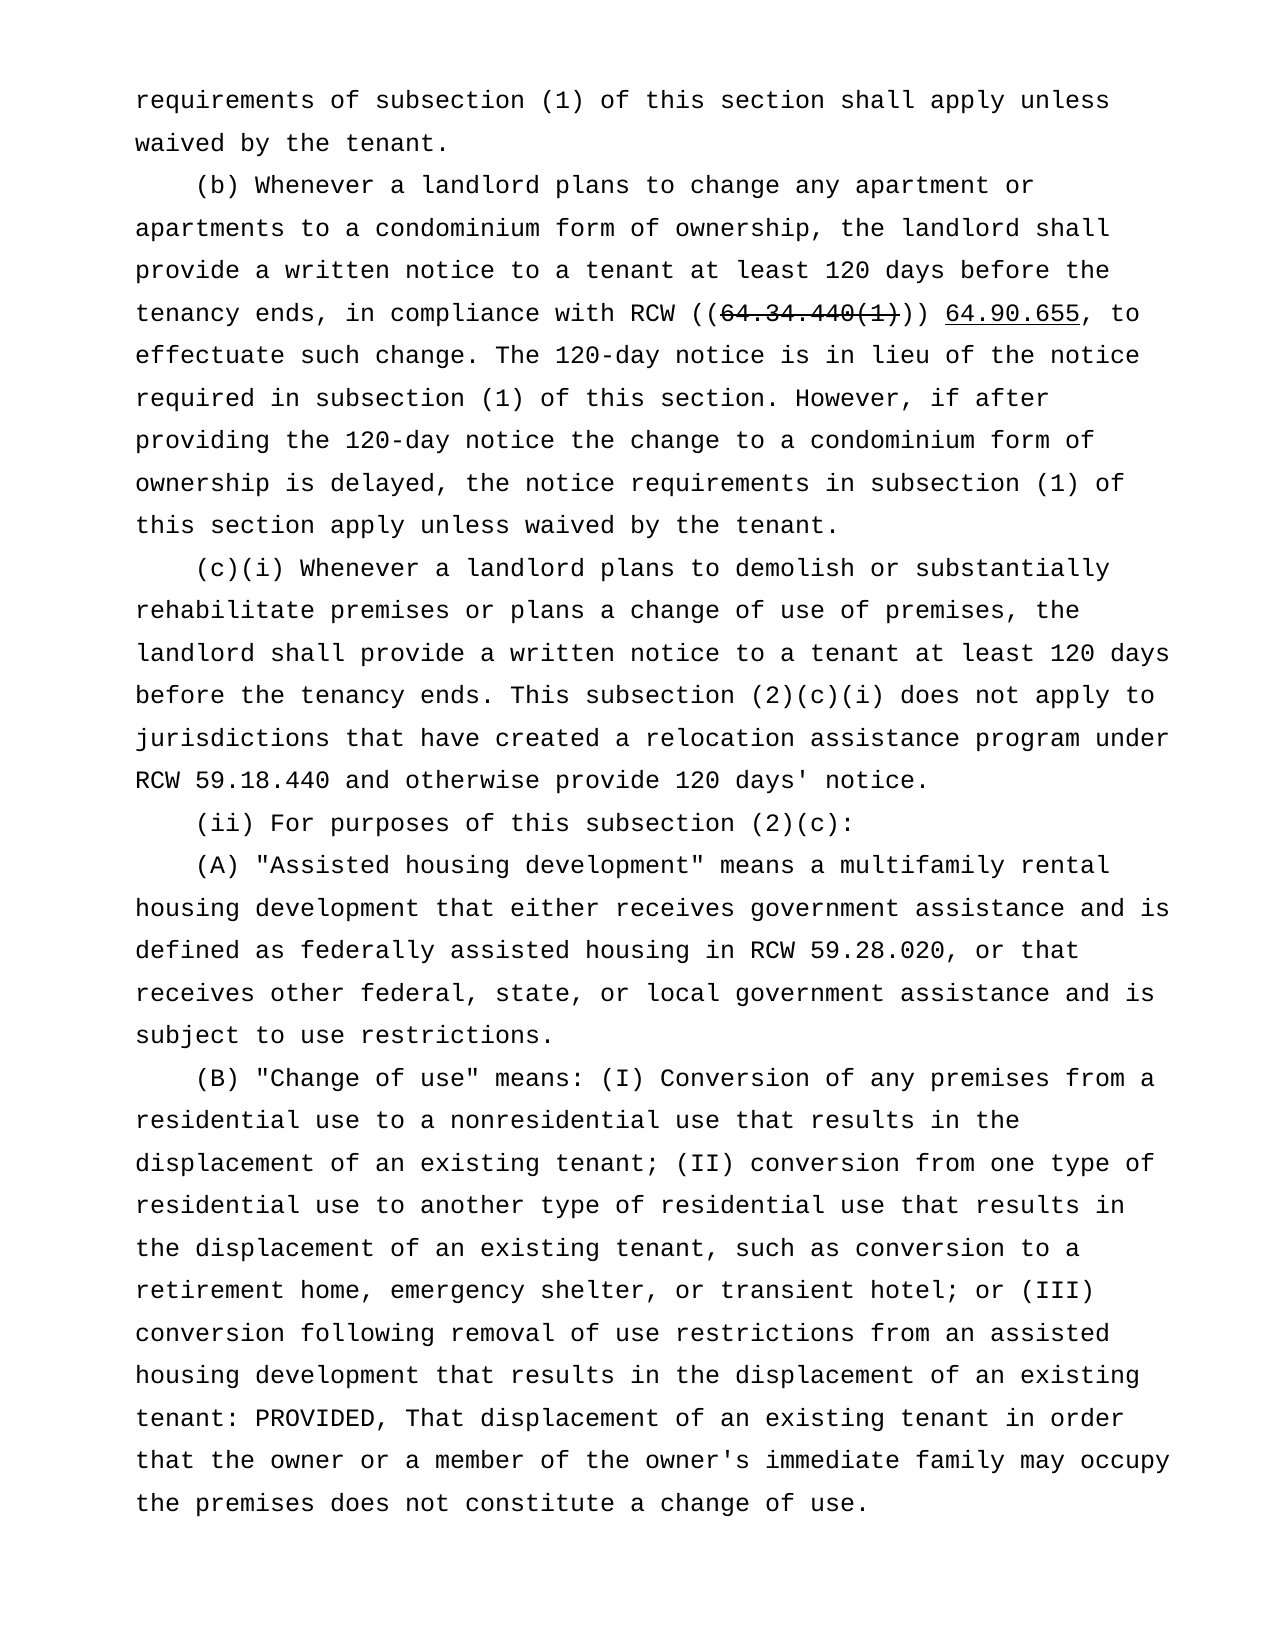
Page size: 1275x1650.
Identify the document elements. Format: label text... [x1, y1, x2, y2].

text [135, 75, 1170, 160]
text (A) "Assisted housing development" means a multifamily rental housing development that either receives government assistance and is defined as federally assisted housing in RCW 59.28.020, or that receives other federal, state, or local government assistance and is subject to use restrictions. [135, 840, 1170, 1052]
text (B) "Change of use" means: (I) Conversion of any premises from a residential use to a nonresidential use that results in the displacement of an existing tenant; (II) conversion from one type of residential use to another type of residential use that results in the displacement of an existing tenant, such as conversion to a retirement home, emergency shelter, or transient hotel; or (III) conversion following removal of use restrictions from an assisted housing development that results in the displacement of an existing tenant: PROVIDED, That displacement of an existing tenant in order that the owner or a member of the owner's immediate family may occupy the premises does not constitute a change of use. [135, 1052, 1170, 1520]
text (b) Whenever a landlord plans to change any apartment or apartments to a condominium form of ownership, the landlord shall provide a written notice to a tenant at least 120 days before the tenancy ends, in compliance with RCW ((64.34.440(1))) 64.90.655, to effectuate such change. The 120-day notice is in lieu of the notice required in subsection (1) of this section. However, if after providing the 120-day notice the change to a condominium form of ownership is delayed, the notice requirements in subsection (1) of this section apply unless waived by the tenant. [135, 160, 1170, 542]
text (c)(i) Whenever a landlord plans to demolish or substantially rehabilitate premises or plans a change of use of premises, the landlord shall provide a written notice to a tenant at least 120 days before the tenancy ends. This subsection (2)(c)(i) does not apply to jurisdictions that have created a relocation assistance program under RCW 59.18.440 and otherwise provide 120 days' notice. [135, 542, 1170, 797]
text (ii) For purposes of this subsection (2)(c): [135, 797, 1170, 840]
